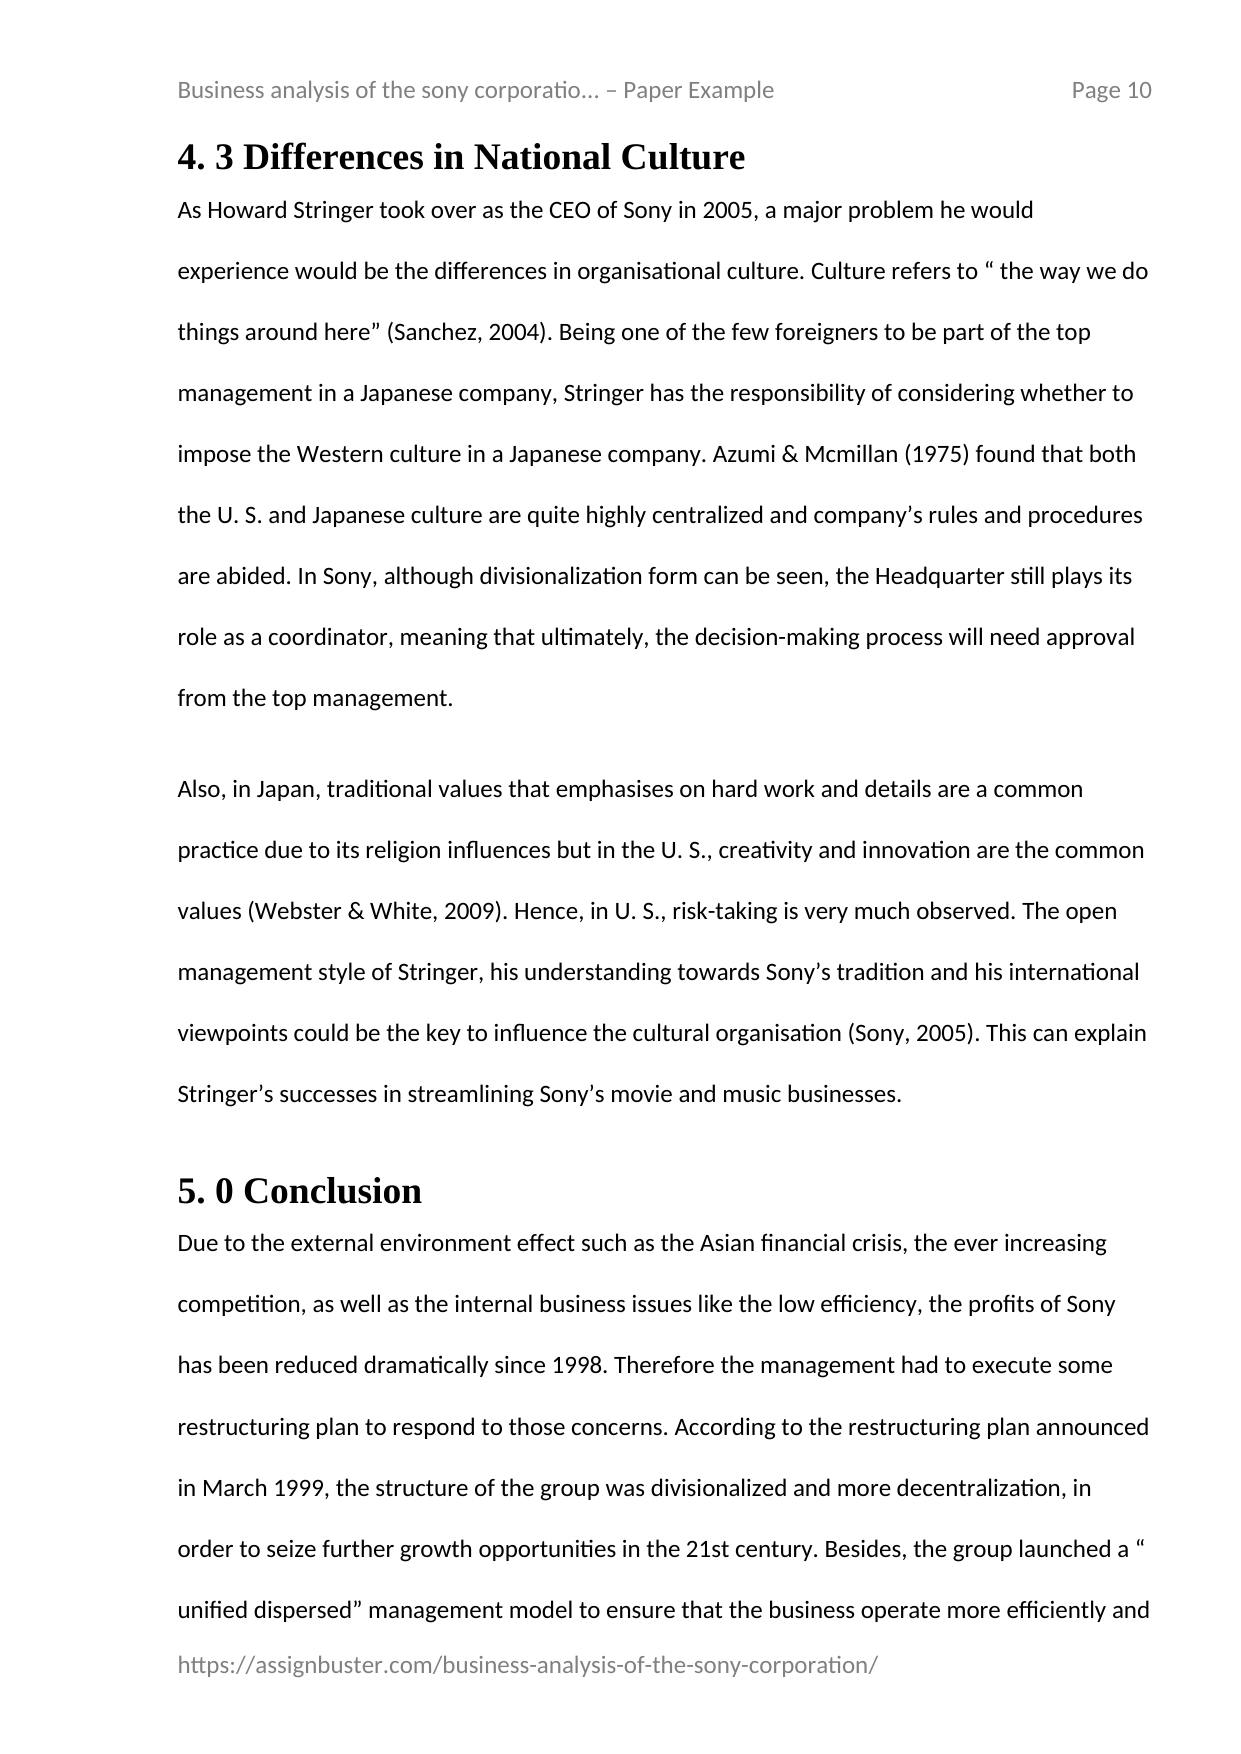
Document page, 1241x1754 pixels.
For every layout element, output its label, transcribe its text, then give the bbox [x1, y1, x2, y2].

text Also, in Japan, traditional values that emphasises on hard work and details are a common practice due to its religion influences but in the U. S., creativity and innovation are the common values (Webster & White, 2009). Hence, in U. S., risk-taking is very much observed. The open management style of Stringer, his understanding towards Sony’s tradition and his international viewpoints could be the key to influence the cultural organisation (Sony, 2005). This can explain Stringer’s successes in streamlining Sony’s movie and music businesses. [177, 773, 1152, 1108]
subtitle 4. 3 Differences in National Culture [177, 135, 1152, 178]
text As Howard Stringer took over as the CEO of Sony in 2005, a major problem he would experience would be the differences in organisational culture. Culture refers to “ the way we do things around here” (Sanchez, 2004). Being one of the few foreigners to be part of the top management in a Japanese company, Stringer has the responsibility of considering whether to impose the Western culture in a Japanese company. Azumi & Mcmillan (1975) found that both the U. S. and Japanese culture are quite highly centralized and company’s rules and procedures are abided. In Sony, although divisionalization form can be seen, the Headquarter still plays its role as a coordinator, meaning that ultimately, the decision-making process will need approval from the top management. [177, 194, 1152, 713]
subtitle 5. 0 Conclusion [177, 1168, 1152, 1212]
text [177, 1227, 1152, 1624]
